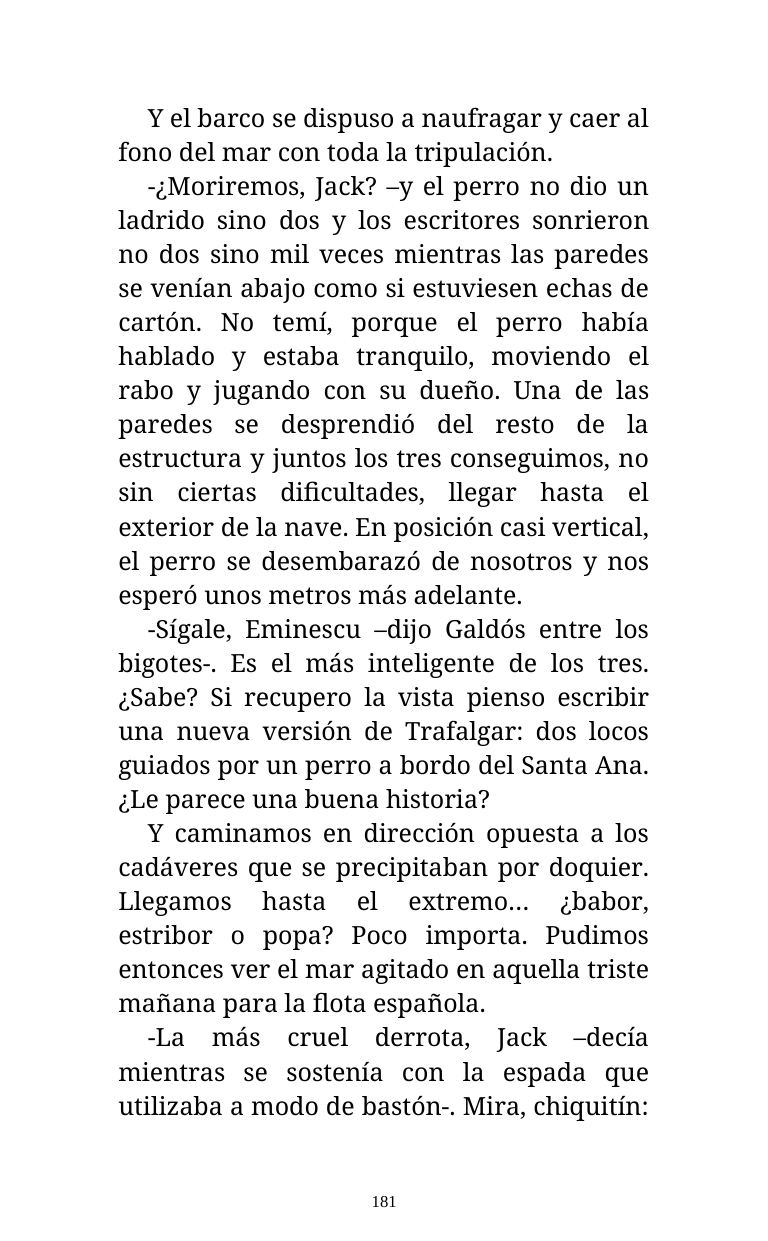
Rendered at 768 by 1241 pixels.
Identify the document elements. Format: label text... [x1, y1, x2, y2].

text -¿Moriremos, Jack? –y el perro no dio un ladrido sino dos y los escritores sonrieron no dos sino mil veces mientras las paredes se venían abajo como si estuviesen echas de cartón. No temí, porque el perro había hablado y estaba tranquilo, moviendo el rabo y jugando con su dueño. Una de las paredes se desprendió del resto de la estructura y juntos los tres conseguimos, no sin ciertas dificultades, llegar hasta el exterior de la nave. En posición casi vertical, el perro se desembarazó de nosotros y nos esperó unos metros más adelante. [118, 168, 649, 611]
text Y el barco se dispuso a naufragar y caer al fono del mar con toda la tripulación. [118, 100, 649, 168]
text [118, 1020, 649, 1122]
text Y caminamos en dirección opuesta a los cadáveres que se precipitaban por doquier. Llegamos hasta el extremo… ¿babor, estribor o popa? Poco importa. Pudimos entonces ver el mar agitado en aquella triste mañana para la flota española. [118, 816, 649, 1020]
text -Sígale, Eminescu –dijo Galdós entre los bigotes-. Es el más inteligente de los tres. ¿Sabe? Si recupero la vista pienso escribir una nueva versión de Trafalgar: dos locos guiados por un perro a bordo del Santa Ana. ¿Le parece una buena historia? [118, 611, 649, 816]
